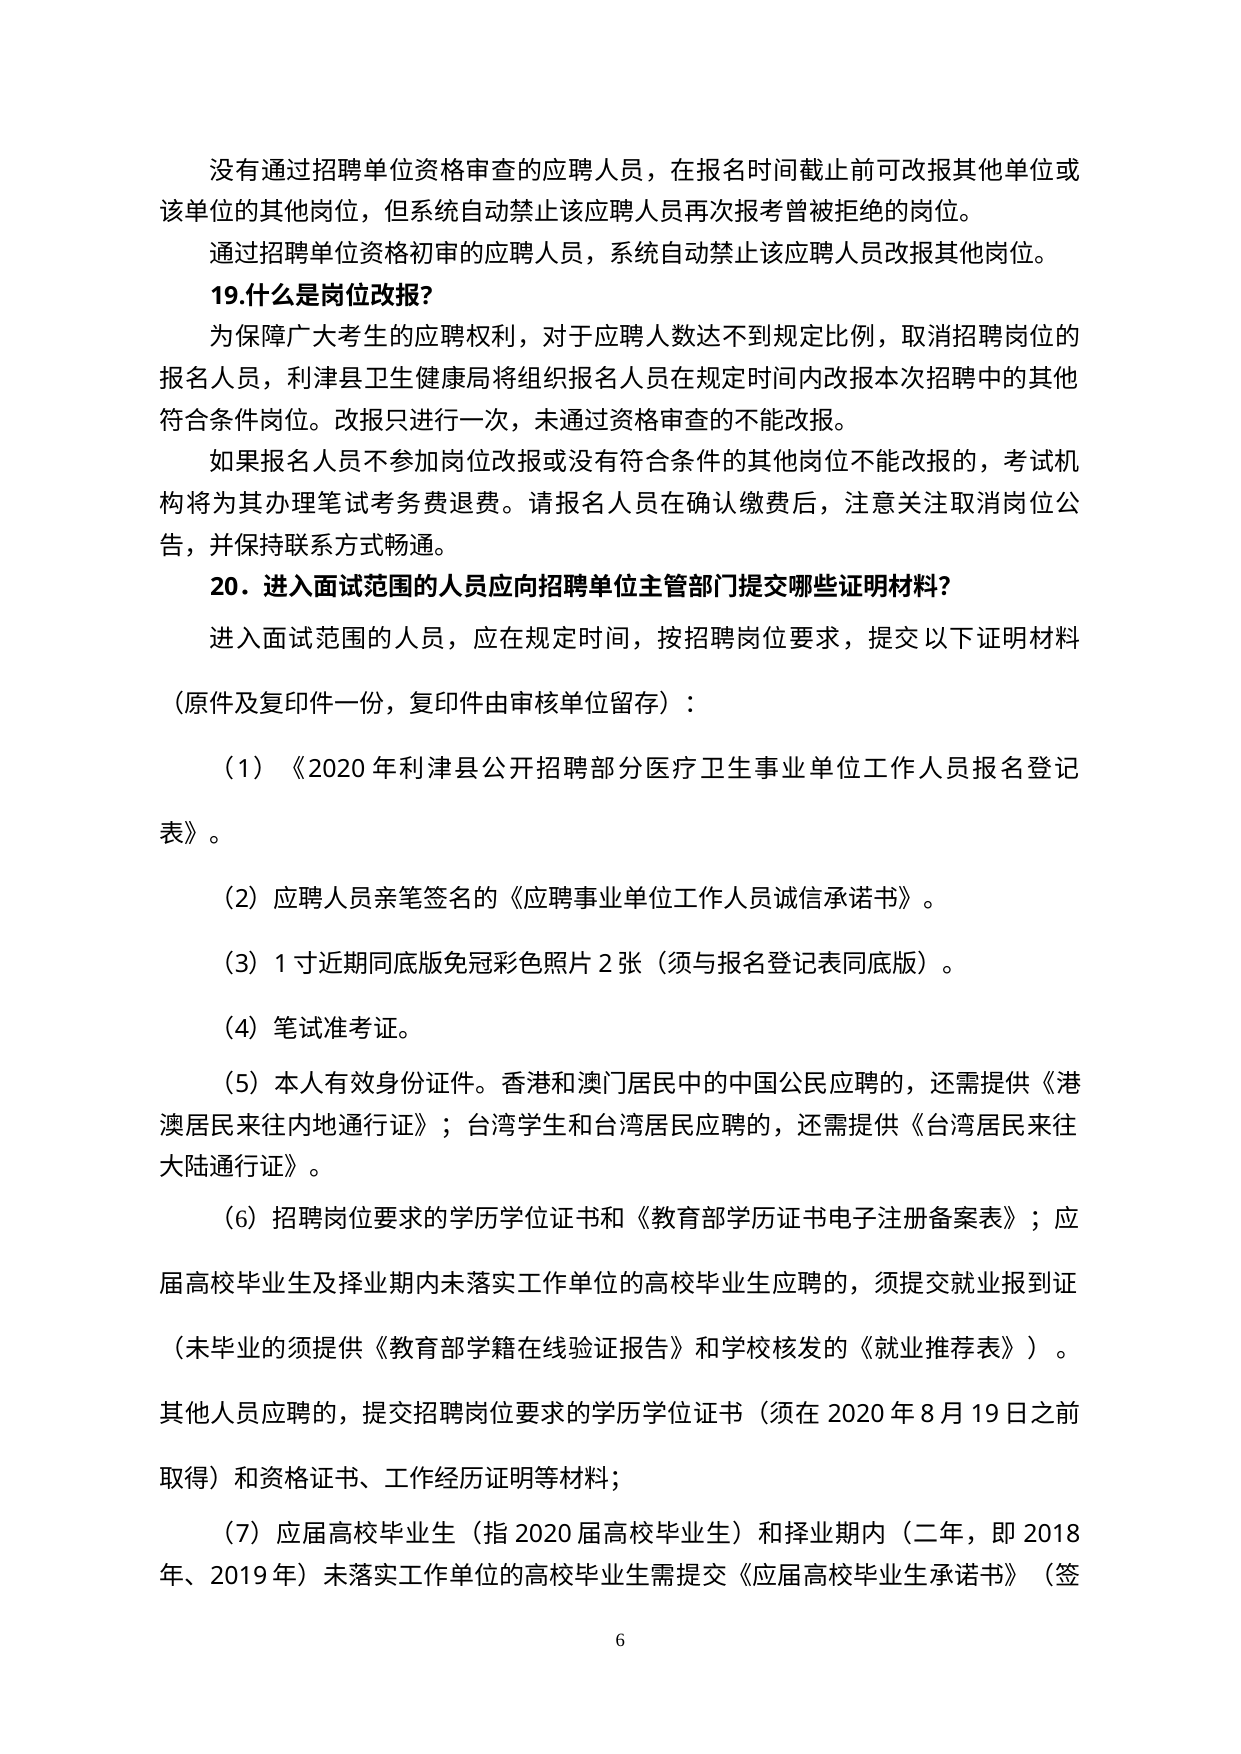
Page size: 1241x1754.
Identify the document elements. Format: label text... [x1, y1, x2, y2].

list （2）应聘人员亲笔签名的《应聘事业单位工作人员诚信承诺书》。 [159, 864, 1081, 929]
text 为保障广大考生的应聘权利，对于应聘人数达不到规定比例，取消招聘岗位的报名人员，利津县卫生健康局将组织报名人员在规定时间内改报本次招聘中的其他符合条件岗位。改报只进行一次，未通过资格审查的不能改报。 [159, 312, 1081, 437]
list （1）《2020年利津县公开招聘部分医疗卫生事业单位工作人员报名登记表》。 [159, 734, 1081, 864]
list （6）招聘岗位要求的学历学位证书和《教育部学历证书电子注册备案表》；应届高校毕业生及择业期内未落实工作单位的高校毕业生应聘的，须提交就业报到证（未毕业的须提供《教育部学籍在线验证报告》和学校核发的《就业推荐表》）。其他人员应聘的，提交招聘岗位要求的学历学位证书（须在2020年8月19日之前取得）和资格证书、工作经历证明等材料； [159, 1184, 1081, 1509]
text （5）本人有效身份证件。香港和澳门居民中的中国公民应聘的，还需提供《港澳居民来往内地通行证》；台湾学生和台湾居民应聘的，还需提供《台湾居民来往大陆通行证》。 [159, 1059, 1081, 1184]
text 没有通过招聘单位资格审查的应聘人员，在报名时间截止前可改报其他单位或该单位的其他岗位，但系统自动禁止该应聘人员再次报考曾被拒绝的岗位。 [159, 146, 1081, 229]
list （3）1寸近期同底版免冠彩色照片2张（须与报名登记表同底版）。 [159, 929, 1081, 994]
text 如果报名人员不参加岗位改报或没有符合条件的其他岗位不能改报的，考试机构将为其办理笔试考务费退费。请报名人员在确认缴费后，注意关注取消岗位公告，并保持联系方式畅通。 [159, 437, 1081, 562]
list （4）笔试准考证。 [159, 994, 1081, 1059]
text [159, 1509, 1081, 1592]
text 进入面试范围的人员，应在规定时间，按招聘岗位要求，提交以下证明材料（原件及复印件一份，复印件由审核单位留存）： [159, 604, 1081, 734]
text 通过招聘单位资格初审的应聘人员，系统自动禁止该应聘人员改报其他岗位。 [159, 229, 1081, 271]
text 20．进入面试范围的人员应向招聘单位主管部门提交哪些证明材料？ [159, 562, 1081, 604]
text 19.什么是岗位改报? [159, 271, 1081, 312]
